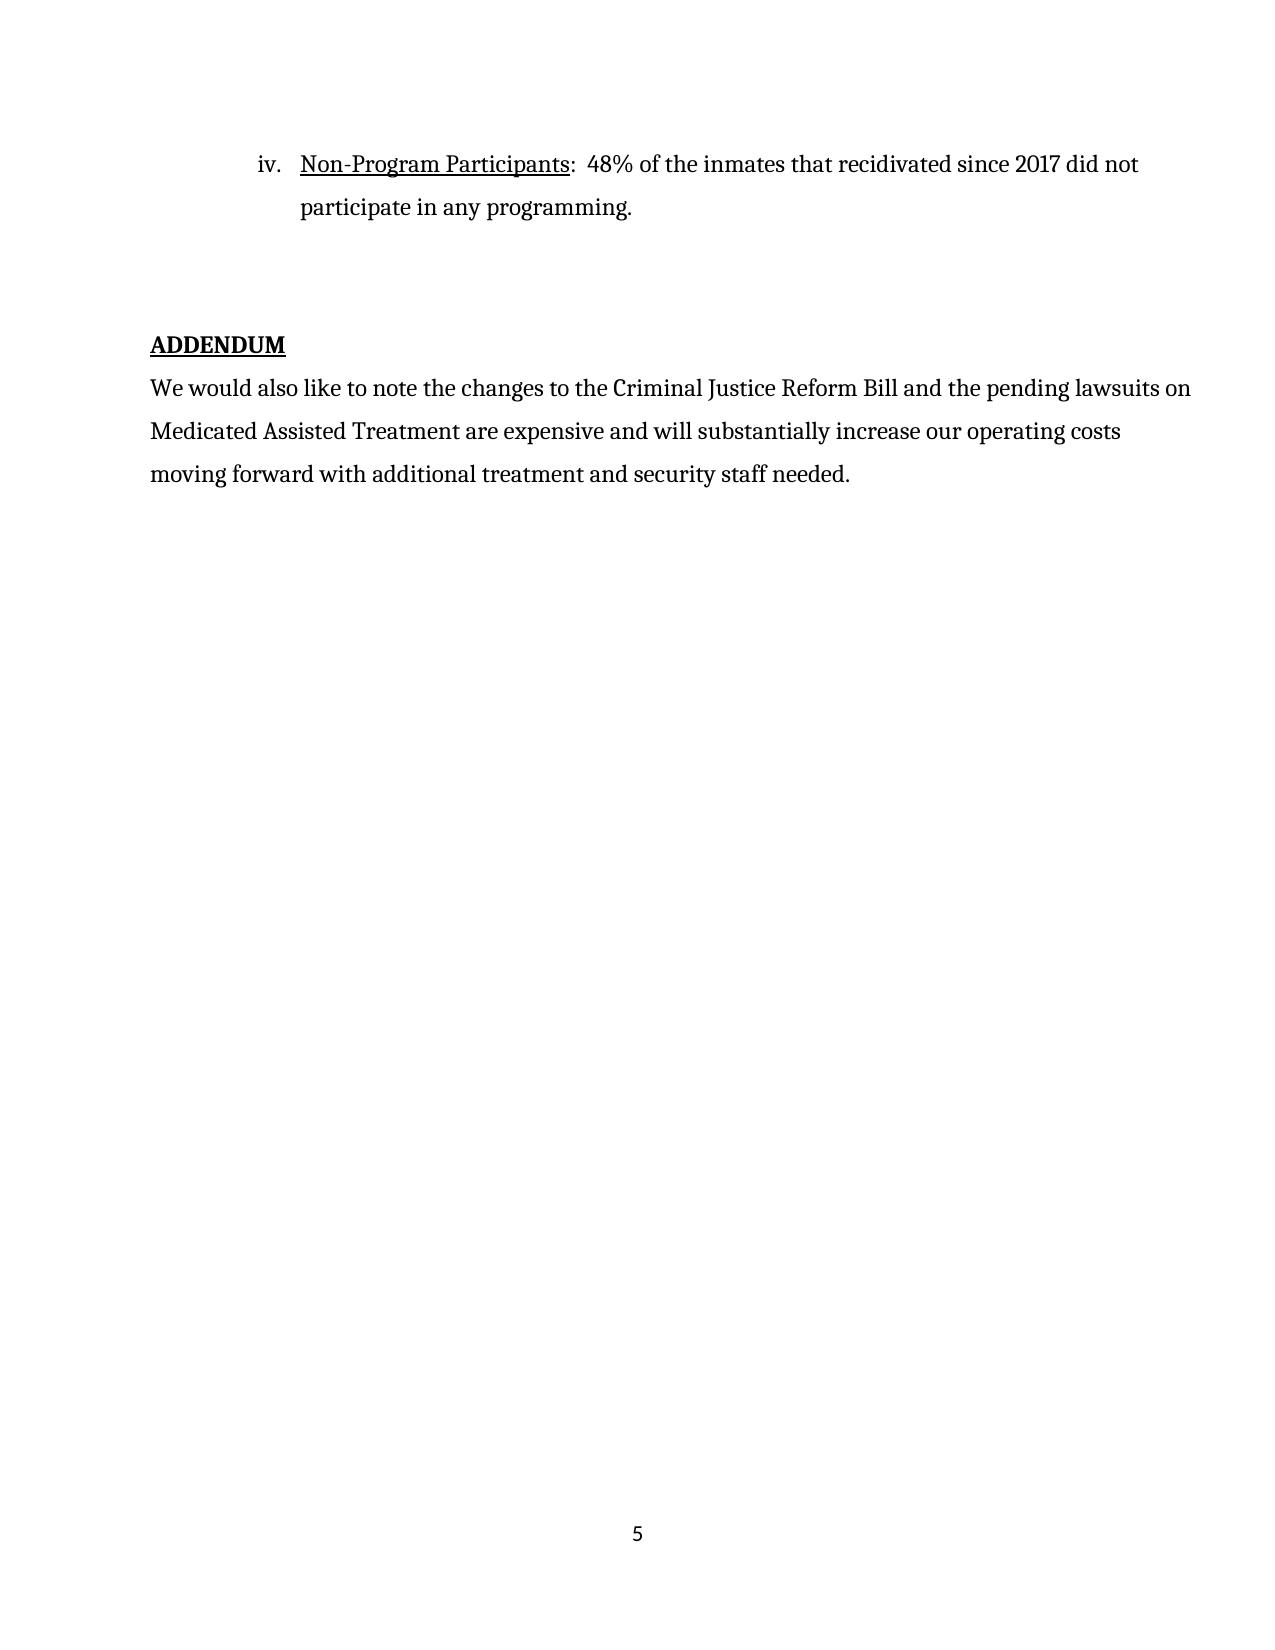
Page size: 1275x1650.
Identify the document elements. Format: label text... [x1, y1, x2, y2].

text ADDENDUM [150, 331, 1200, 359]
list We would also like to note the changes to the Criminal Justice Reform Bill and the pending lawsuits on Medicated Assisted Treatment are expensive and will substantially increase our operating costs moving forward with additional treatment and security staff needed. [150, 374, 1200, 489]
list Non-Program Participants: 48% of the inmates that recidivated since 2017 did not participate in any programming. [281, 150, 1200, 222]
